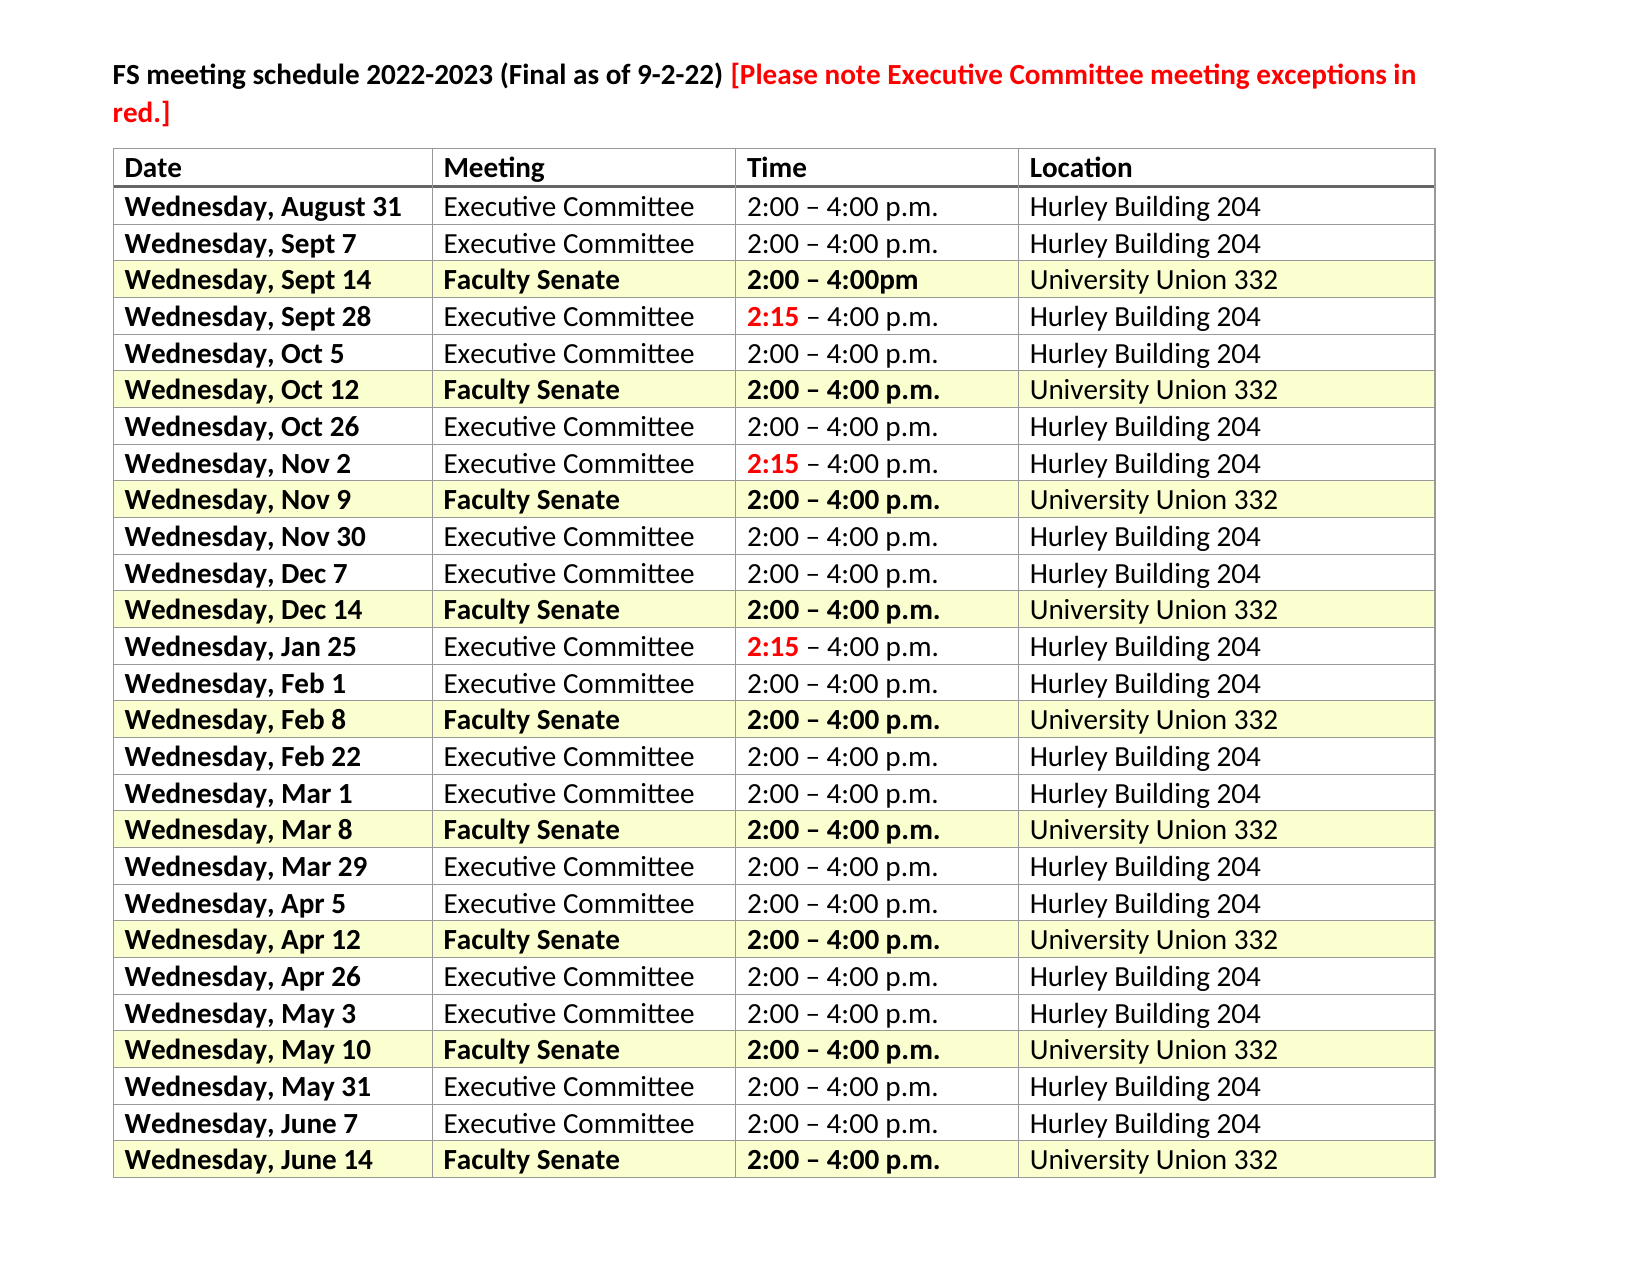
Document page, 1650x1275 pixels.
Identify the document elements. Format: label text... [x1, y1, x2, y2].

table_cell Executive Committee [433, 738, 735, 774]
table_cell Executive Committee [433, 995, 735, 1030]
table_cell Hurley Building 204 [1019, 628, 1434, 664]
table_cell Executive Committee [433, 1068, 735, 1104]
table_cell Wednesday, Oct 5 [114, 335, 432, 370]
table_cell Wednesday, May 3 [114, 995, 432, 1030]
table_cell Hurley Building 204 [1019, 225, 1434, 260]
table_cell Wednesday, Nov 9 [114, 481, 432, 517]
table_cell Wednesday, Sept 7 [114, 225, 432, 260]
table_cell 2:00 – 4:00 p.m. [736, 518, 1018, 554]
table_cell Hurley Building 204 [1019, 335, 1434, 370]
table_cell Hurley Building 204 [1019, 885, 1434, 920]
table_cell University Union 332 [1019, 481, 1434, 517]
table_cell Hurley Building 204 [1019, 665, 1434, 700]
table_cell 2:00 – 4:00 p.m. [736, 1141, 1018, 1177]
table_cell Executive Committee [433, 225, 735, 260]
table_cell 2:00 – 4:00 p.m. [736, 665, 1018, 700]
table_cell University Union 332 [1019, 261, 1434, 297]
table_cell 2:00 – 4:00 p.m. [736, 481, 1018, 517]
table_cell Wednesday, Oct 12 [114, 371, 432, 407]
table_cell Wednesday, Feb 22 [114, 738, 432, 774]
table_cell Wednesday, May 31 [114, 1068, 432, 1104]
table_cell Executive Committee [433, 445, 735, 480]
table_cell Wednesday, Sept 14 [114, 261, 432, 297]
table_cell University Union 332 [1019, 1031, 1434, 1067]
table_cell Wednesday, Nov 2 [114, 445, 432, 480]
table_cell Wednesday, May 10 [114, 1031, 432, 1067]
table_cell Wednesday, Sept 28 [114, 298, 432, 334]
table_cell Wednesday, Apr 5 [114, 885, 432, 920]
table_cell Wednesday, Feb 8 [114, 701, 432, 737]
table_cell 2:15 – 4:00 p.m. [736, 298, 1018, 334]
table_cell 2:00 – 4:00 p.m. [736, 1031, 1018, 1067]
table_cell 2:00 – 4:00 p.m. [736, 701, 1018, 737]
table_cell Wednesday, June 14 [114, 1141, 432, 1177]
table_cell 2:15 – 4:00 p.m. [736, 445, 1018, 480]
table_cell Faculty Senate [433, 701, 735, 737]
table_cell 2:00 – 4:00 p.m. [736, 1068, 1018, 1104]
table_cell 2:00 – 4:00 p.m. [736, 1105, 1018, 1140]
table_cell 2:00 – 4:00 p.m. [736, 591, 1018, 627]
table_cell Executive Committee [433, 885, 735, 920]
table_cell 2:00 – 4:00 p.m. [736, 885, 1018, 920]
table_cell Wednesday, Mar 8 [114, 811, 432, 847]
table_cell Hurley Building 204 [1019, 518, 1434, 554]
table_cell Wednesday, Nov 30 [114, 518, 432, 554]
table_cell Hurley Building 204 [1019, 408, 1434, 444]
table_cell 2:00 – 4:00 p.m. [736, 958, 1018, 994]
table_cell Wednesday, Apr 12 [114, 921, 432, 957]
table_cell 2:15 – 4:00 p.m. [736, 628, 1018, 664]
table_cell 2:00 – 4:00 p.m. [736, 555, 1018, 590]
table_cell University Union 332 [1019, 591, 1434, 627]
text FS meeting schedule 2022-2023 (Final as of 9-2-22) [Please note Executive Committee meeting exceptions in red.] [112, 56, 1434, 129]
table_cell 2:00 – 4:00 p.m. [736, 775, 1018, 810]
table_cell Executive Committee [433, 408, 735, 444]
table_cell Hurley Building 204 [1019, 738, 1434, 774]
table_cell Executive Committee [433, 958, 735, 994]
table_cell 2:00 – 4:00 p.m. [736, 848, 1018, 884]
table_cell Faculty Senate [433, 481, 735, 517]
table_cell Hurley Building 204 [1019, 188, 1434, 224]
table_cell Executive Committee [433, 775, 735, 810]
table_cell 2:00 – 4:00 p.m. [736, 335, 1018, 370]
table_cell 2:00 – 4:00 p.m. [736, 921, 1018, 957]
table_cell Executive Committee [433, 518, 735, 554]
table_cell Faculty Senate [433, 591, 735, 627]
table_cell University Union 332 [1019, 701, 1434, 737]
table_cell Wednesday, June 7 [114, 1105, 432, 1140]
table_cell Hurley Building 204 [1019, 445, 1434, 480]
table_cell University Union 332 [1019, 921, 1434, 957]
table_cell 2:00 – 4:00 p.m. [736, 371, 1018, 407]
table_cell 2:00 – 4:00pm [736, 261, 1018, 297]
table_header Date [114, 149, 432, 185]
table_cell Faculty Senate [433, 811, 735, 847]
table_cell Executive Committee [433, 628, 735, 664]
table_cell Wednesday, Dec 14 [114, 591, 432, 627]
table_cell Faculty Senate [433, 921, 735, 957]
table_cell Executive Committee [433, 848, 735, 884]
table_cell Executive Committee [433, 555, 735, 590]
table_cell 2:00 – 4:00 p.m. [736, 811, 1018, 847]
table_header Meeting [433, 149, 735, 185]
table_cell 2:00 – 4:00 p.m. [736, 995, 1018, 1030]
table_header Time [736, 149, 1018, 185]
table_cell Faculty Senate [433, 1141, 735, 1177]
table_cell Wednesday, Jan 25 [114, 628, 432, 664]
table_cell Faculty Senate [433, 261, 735, 297]
table_cell Wednesday, Mar 1 [114, 775, 432, 810]
table_cell Hurley Building 204 [1019, 555, 1434, 590]
table_cell Wednesday, Mar 29 [114, 848, 432, 884]
table_cell Hurley Building 204 [1019, 1105, 1434, 1140]
table_cell Hurley Building 204 [1019, 1068, 1434, 1104]
table_cell 2:00 – 4:00 p.m. [736, 188, 1018, 224]
table_cell Faculty Senate [433, 371, 735, 407]
table_cell 2:00 – 4:00 p.m. [736, 738, 1018, 774]
table_cell University Union 332 [1019, 1141, 1434, 1177]
table_cell Executive Committee [433, 298, 735, 334]
table_cell Hurley Building 204 [1019, 298, 1434, 334]
table_cell Executive Committee [433, 1105, 735, 1140]
table_header Location [1019, 149, 1434, 185]
table_cell Executive Committee [433, 665, 735, 700]
table_cell Hurley Building 204 [1019, 775, 1434, 810]
table_cell University Union 332 [1019, 811, 1434, 847]
table_cell University Union 332 [1019, 371, 1434, 407]
table_cell 2:00 – 4:00 p.m. [736, 408, 1018, 444]
table_cell Wednesday, Apr 26 [114, 958, 432, 994]
table_cell Wednesday, Oct 26 [114, 408, 432, 444]
table_cell Wednesday, Feb 1 [114, 665, 432, 700]
table_cell Faculty Senate [433, 1031, 735, 1067]
table_cell Executive Committee [433, 188, 735, 224]
table_cell 2:00 – 4:00 p.m. [736, 225, 1018, 260]
table_cell Wednesday, August 31 [114, 188, 432, 224]
table_cell Hurley Building 204 [1019, 848, 1434, 884]
table_cell Wednesday, Dec 7 [114, 555, 432, 590]
table_cell Hurley Building 204 [1019, 958, 1434, 994]
table_cell Hurley Building 204 [1019, 995, 1434, 1030]
table_cell Executive Committee [433, 335, 735, 370]
